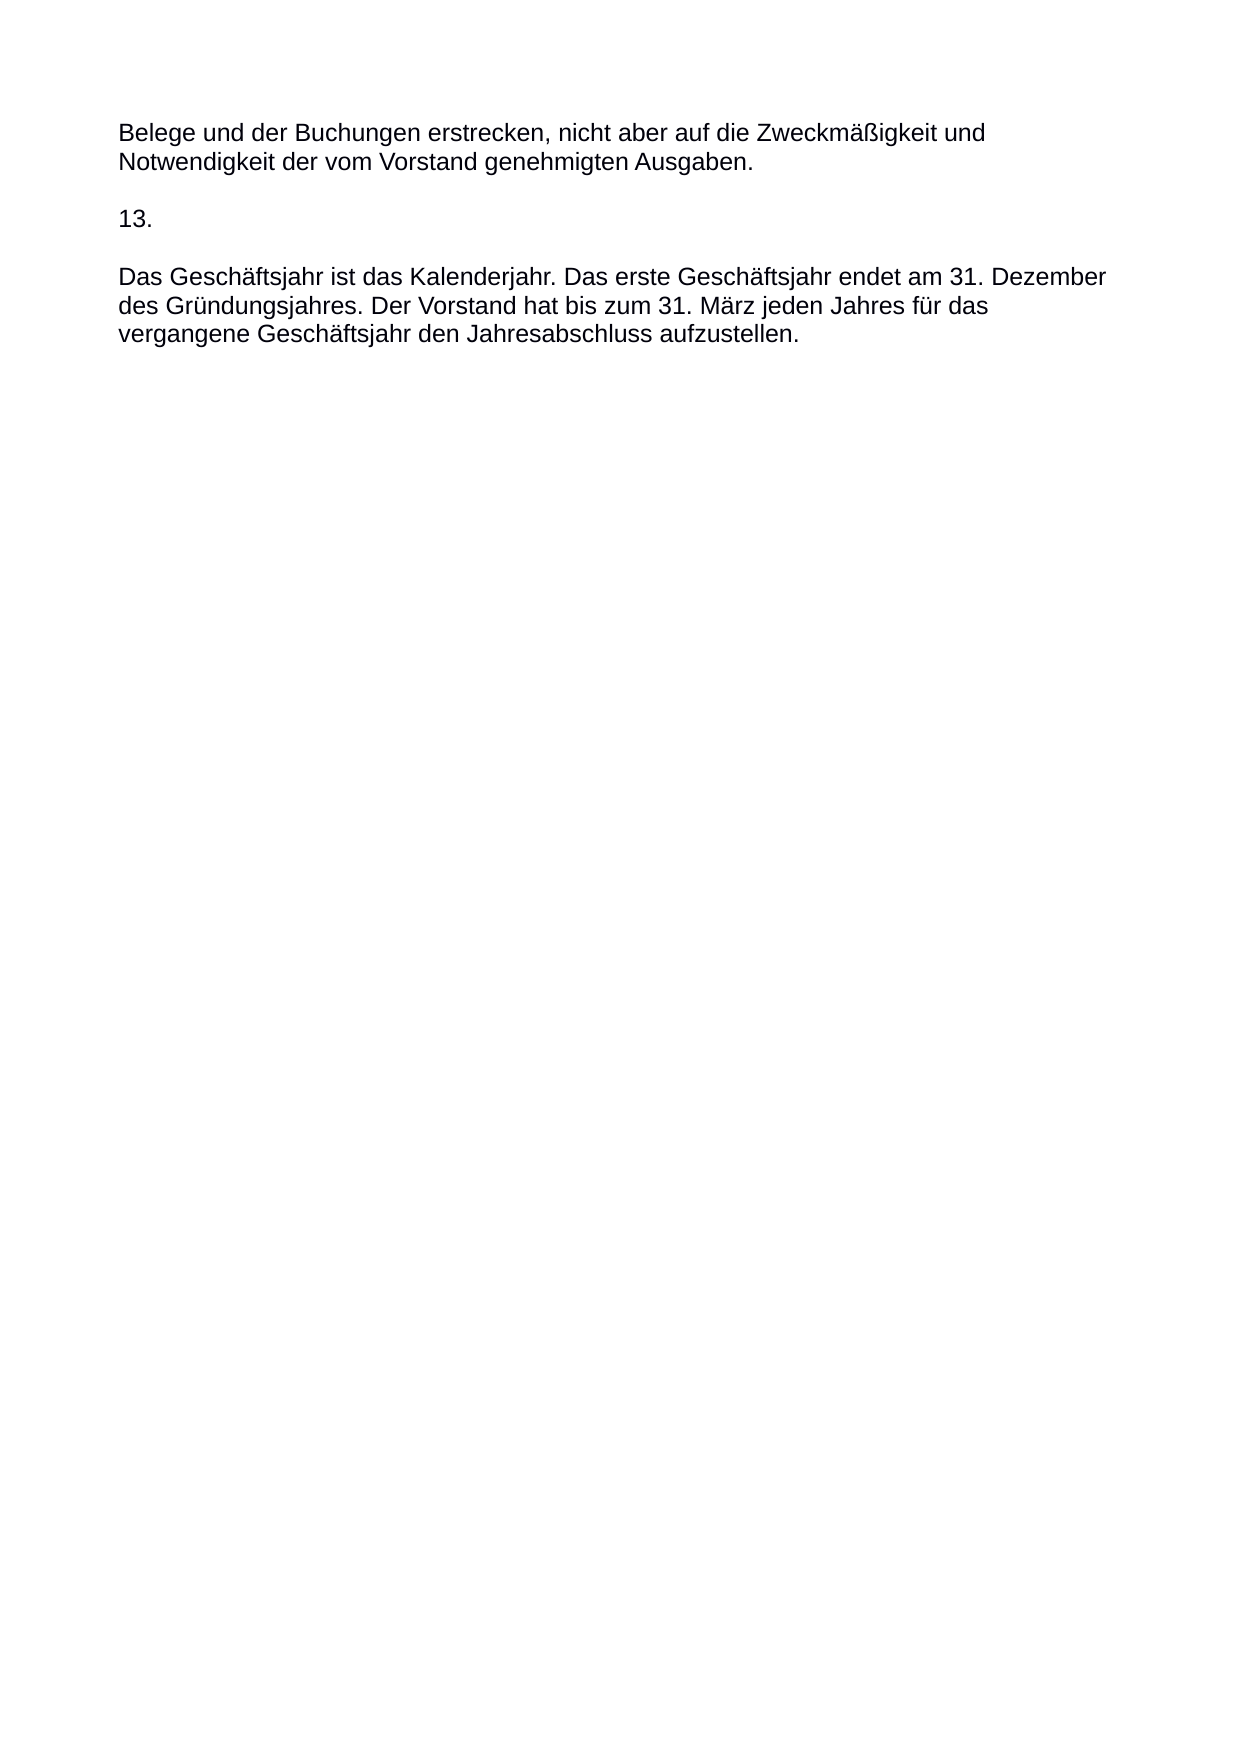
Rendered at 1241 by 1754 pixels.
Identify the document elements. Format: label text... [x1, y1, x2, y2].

text Das Geschäftsjahr ist das Kalenderjahr. Das erste Geschäftsjahr endet am 31. Dezember des Gründungsjahres. Der Vorstand hat bis zum 31. März jeden Jahres für das vergangene Geschäftsjahr den Jahresabschluss aufzustellen. [118, 262, 1122, 348]
text 13. [118, 204, 1122, 233]
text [118, 118, 1122, 176]
